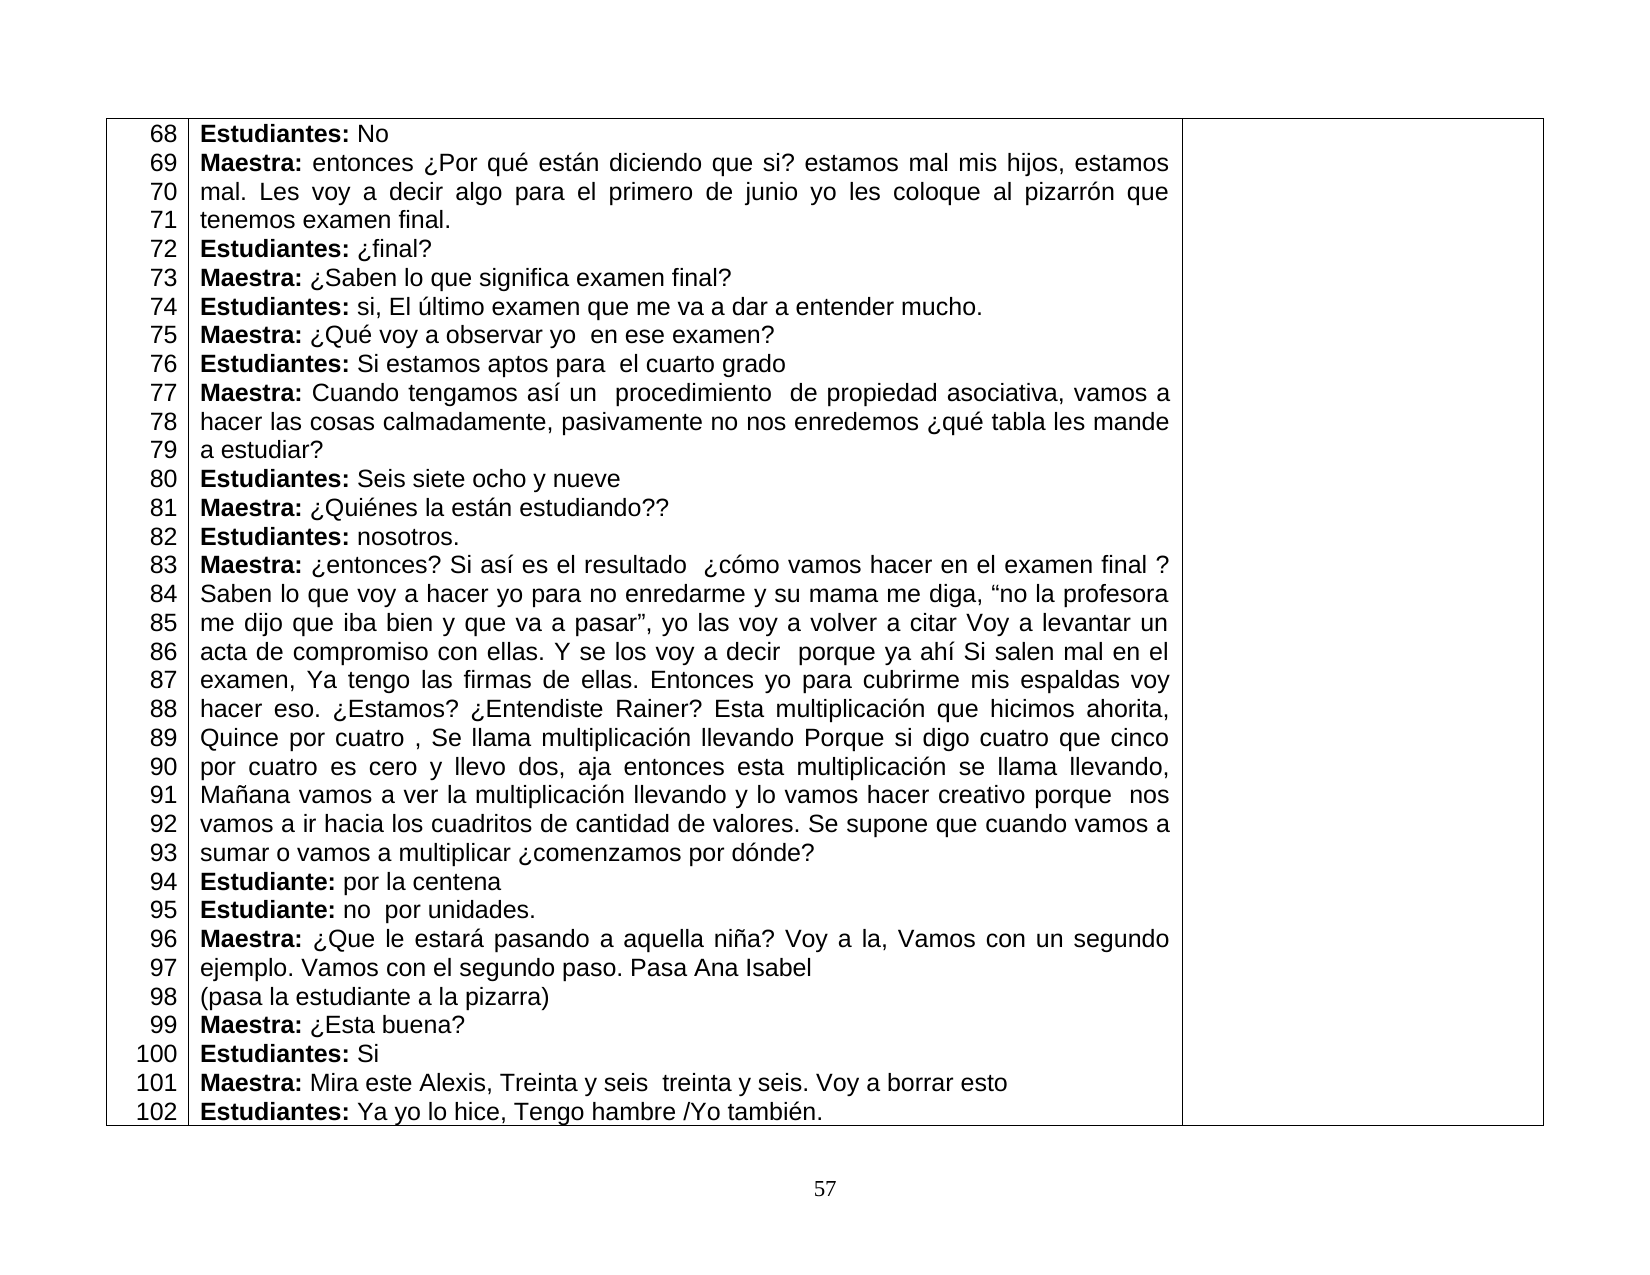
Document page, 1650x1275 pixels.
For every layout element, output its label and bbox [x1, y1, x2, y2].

table_cell [189, 119, 1182, 1125]
table_cell [107, 119, 188, 1125]
table_cell [1183, 119, 1543, 1125]
